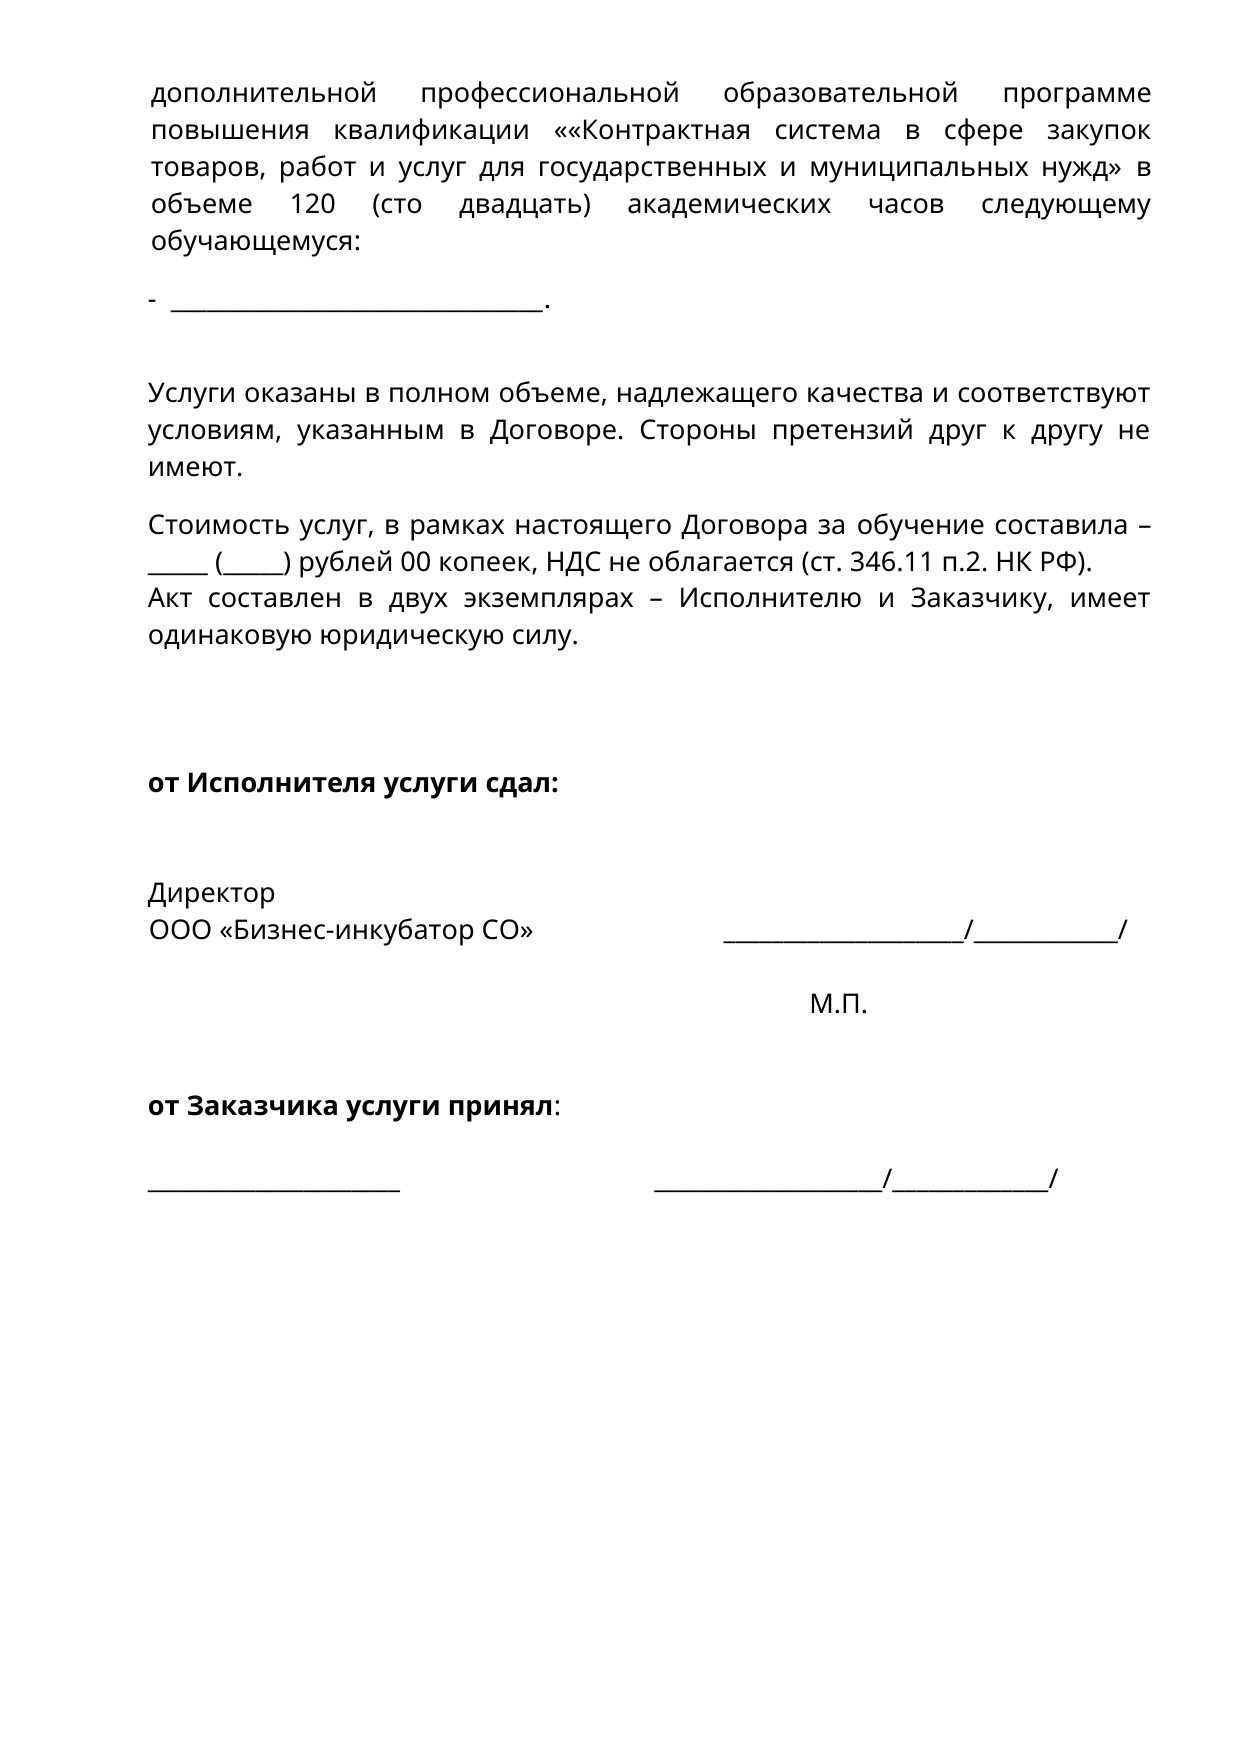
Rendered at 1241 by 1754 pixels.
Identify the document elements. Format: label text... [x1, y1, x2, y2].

text Директор [148, 837, 1152, 911]
text от Исполнителя услуги сдал: [148, 763, 1152, 800]
text _____________________ ___________________/_____________/ [148, 1160, 1152, 1197]
text М.П. [148, 984, 1152, 1021]
text Услуги оказаны в полном объеме, надлежащего качества и соответствуют условиям, указанным в Договоре. Стороны претензий друг к другу не имеют. [148, 374, 1152, 484]
text Стоимость услуг, в рамках настоящего Договора за обучение составила – _____ (_____) рублей 00 копеек, НДС не облагается (ст. 346.11 п.2. НК РФ). [148, 505, 1152, 579]
text Акт составлен в двух экземплярах – Исполнителю и Заказчику, имеет одинаковую юридическую силу. [148, 579, 1152, 653]
subtitle от Заказчика услуги принял: [148, 1086, 1152, 1123]
text ООО «Бизнес-инкубатор СО» ____________________/____________/ [149, 911, 1152, 948]
text - _______________________________. [148, 279, 1152, 316]
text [151, 74, 1152, 258]
